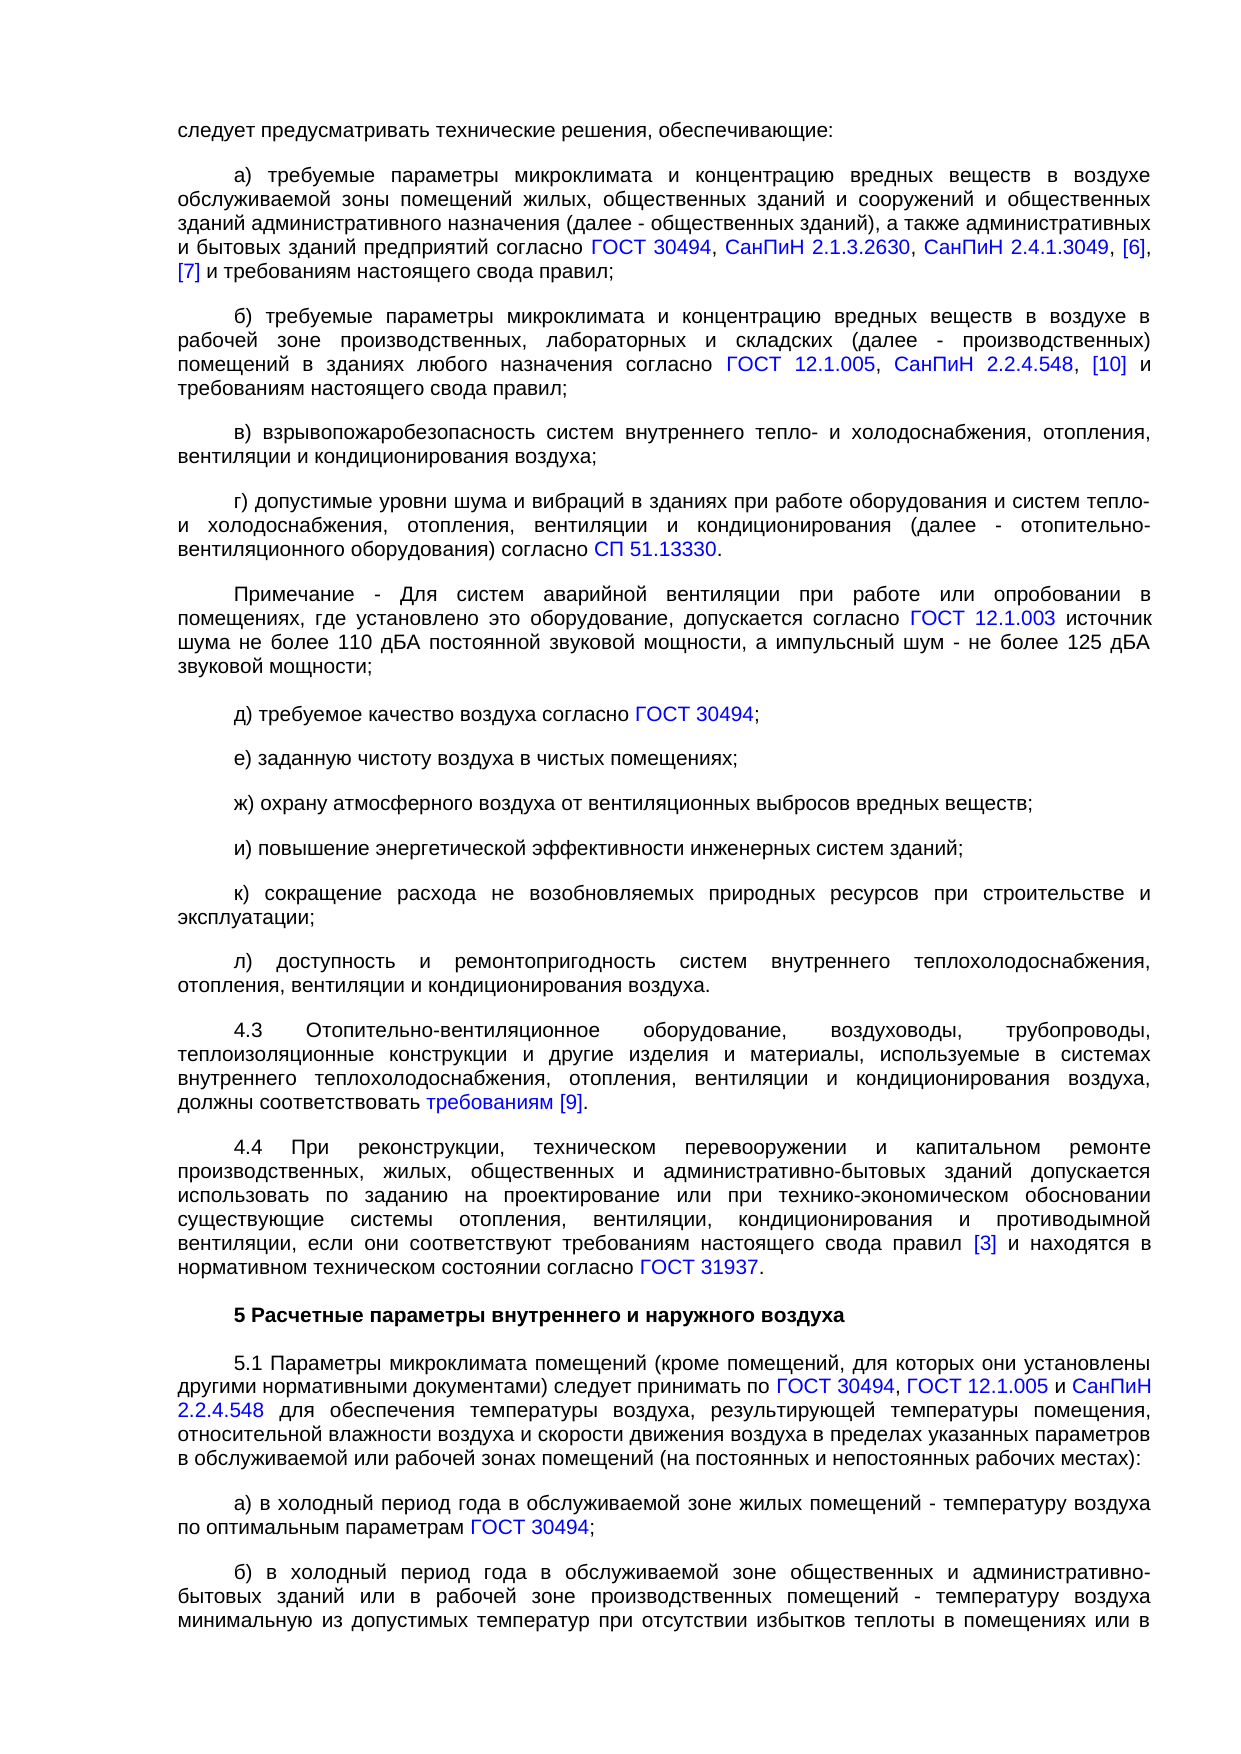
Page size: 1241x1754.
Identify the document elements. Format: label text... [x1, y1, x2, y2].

title 5 Расчетные параметры внутреннего и наружного воздуха [177, 1302, 1152, 1326]
text а) требуемые параметры микроклимата и концентрацию вредных веществ в воздухе обслуживаемой зоны помещений жилых, общественных зданий и сооружений и общественных зданий административного назначения (далее - общественных зданий), а также административных и бытовых зданий предприятий согласно ГОСТ 30494, СанПиН 2.1.3.2630, СанПиН 2.4.1.3049, [6], [7] и требованиям настоящего свода правил; [177, 163, 1152, 283]
text а) в холодный период года в обслуживаемой зоне жилых помещений - температуру воздуха по оптимальным параметрам ГОСТ 30494; [177, 1491, 1152, 1539]
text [177, 118, 1152, 142]
text Примечание - Для систем аварийной вентиляции при работе или опробовании в помещениях, где установлено это оборудование, допускается согласно ГОСТ 12.1.003 источник шума не более 110 дБА постоянной звуковой мощности, а импульсный шум - не более 125 дБА звуковой мощности; [177, 582, 1152, 677]
text к) сокращение расхода не возобновляемых природных ресурсов при строительстве и эксплуатации; [177, 881, 1152, 928]
text 4.3 Отопительно-вентиляционное оборудование, воздуховоды, трубопроводы, теплоизоляционные конструкции и другие изделия и материалы, используемые в системах внутреннего теплохолодоснабжения, отопления, вентиляции и кондиционирования воздуха, должны соответствовать требованиям [9]. [177, 1018, 1152, 1114]
text л) доступность и ремонтопригодность систем внутреннего теплохолодоснабжения, отопления, вентиляции и кондиционирования воздуха. [177, 949, 1152, 997]
text 5.1 Параметры микроклимата помещений (кроме помещений, для которых они установлены другими нормативными документами) следует принимать по ГОСТ 30494, ГОСТ 12.1.005 и СанПиН 2.2.4.548 для обеспечения температуры воздуха, результирующей температуры помещения, относительной влажности воздуха и скорости движения воздуха в пределах указанных параметров в обслуживаемой или рабочей зонах помещений (на постоянных и непостоянных рабочих местах): [177, 1350, 1152, 1470]
text д) требуемое качество воздуха согласно ГОСТ 30494; [177, 701, 1152, 725]
text г) допустимые уровни шума и вибраций в зданиях при работе оборудования и систем тепло- и холодоснабжения, отопления, вентиляции и кондиционирования (далее - отопительно-вентиляционного оборудования) согласно СП 51.13330. [177, 489, 1152, 561]
text 4.4 При реконструкции, техническом перевооружении и капитальном ремонте производственных, жилых, общественных и административно-бытовых зданий допускается использовать по заданию на проектирование или при технико-экономическом обосновании существующие системы отопления, вентиляции, кондиционирования и противодымной вентиляции, если они соответствуют требованиям настоящего свода правил [3] и находятся в нормативном техническом состоянии согласно ГОСТ 31937. [177, 1135, 1152, 1278]
text в) взрывопожаробезопасность систем внутреннего тепло- и холодоснабжения, отопления, вентиляции и кондиционирования воздуха; [177, 420, 1152, 468]
text б) требуемые параметры микроклимата и концентрацию вредных веществ в воздухе в рабочей зоне производственных, лабораторных и складских (далее - производственных) помещений в зданиях любого назначения согласно ГОСТ 12.1.005, СанПиН 2.2.4.548, [10] и требованиям настоящего свода правил; [177, 303, 1152, 399]
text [177, 1560, 1152, 1632]
text е) заданную чистоту воздуха в чистых помещениях; [177, 746, 1152, 770]
text и) повышение энергетической эффективности инженерных систем зданий; [177, 836, 1152, 860]
text ж) охрану атмосферного воздуха от вентиляционных выбросов вредных веществ; [177, 791, 1152, 815]
